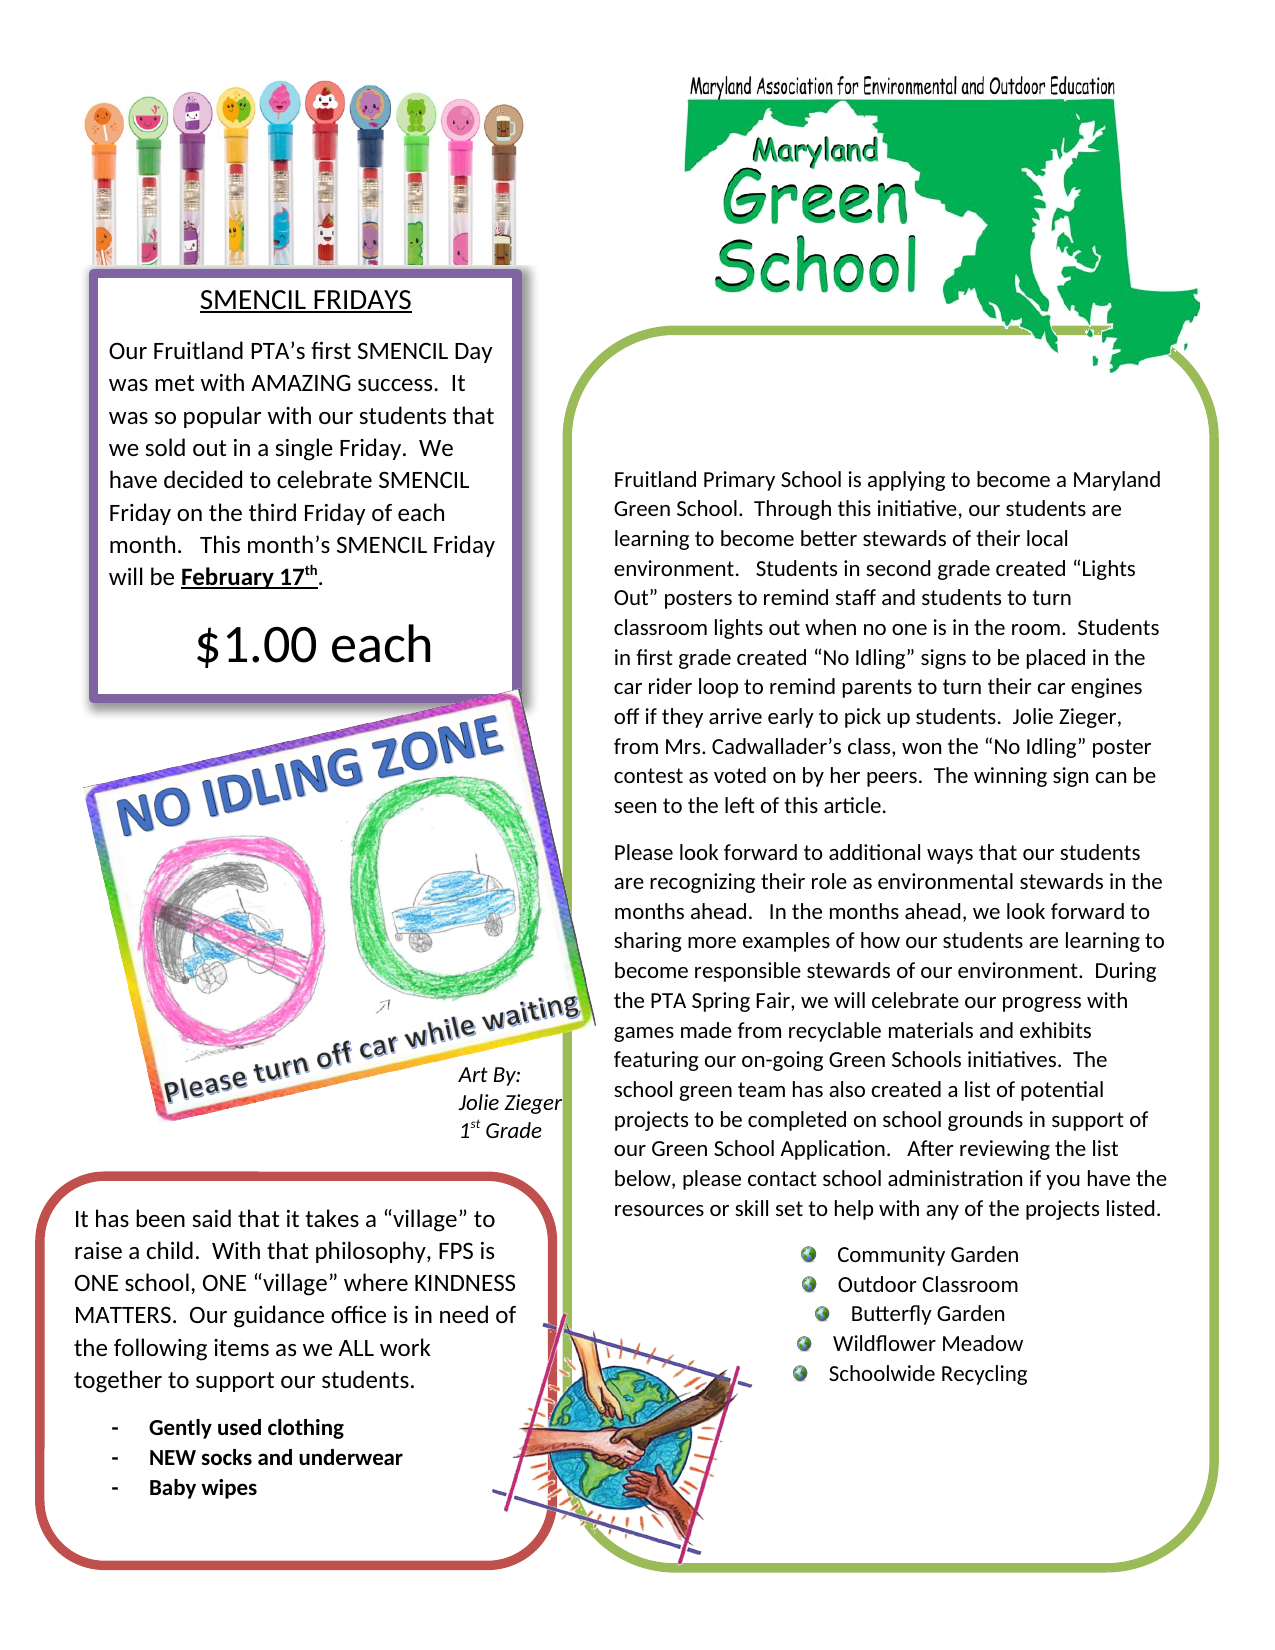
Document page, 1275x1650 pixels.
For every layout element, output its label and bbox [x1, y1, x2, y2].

picture [457, 1294, 789, 1584]
picture [684, 76, 1200, 373]
picture [792, 1364, 809, 1382]
picture [801, 1275, 818, 1293]
picture [814, 1305, 831, 1322]
picture [796, 1335, 813, 1352]
picture [71, 75, 538, 265]
picture [800, 1245, 818, 1263]
picture [83, 689, 595, 1124]
